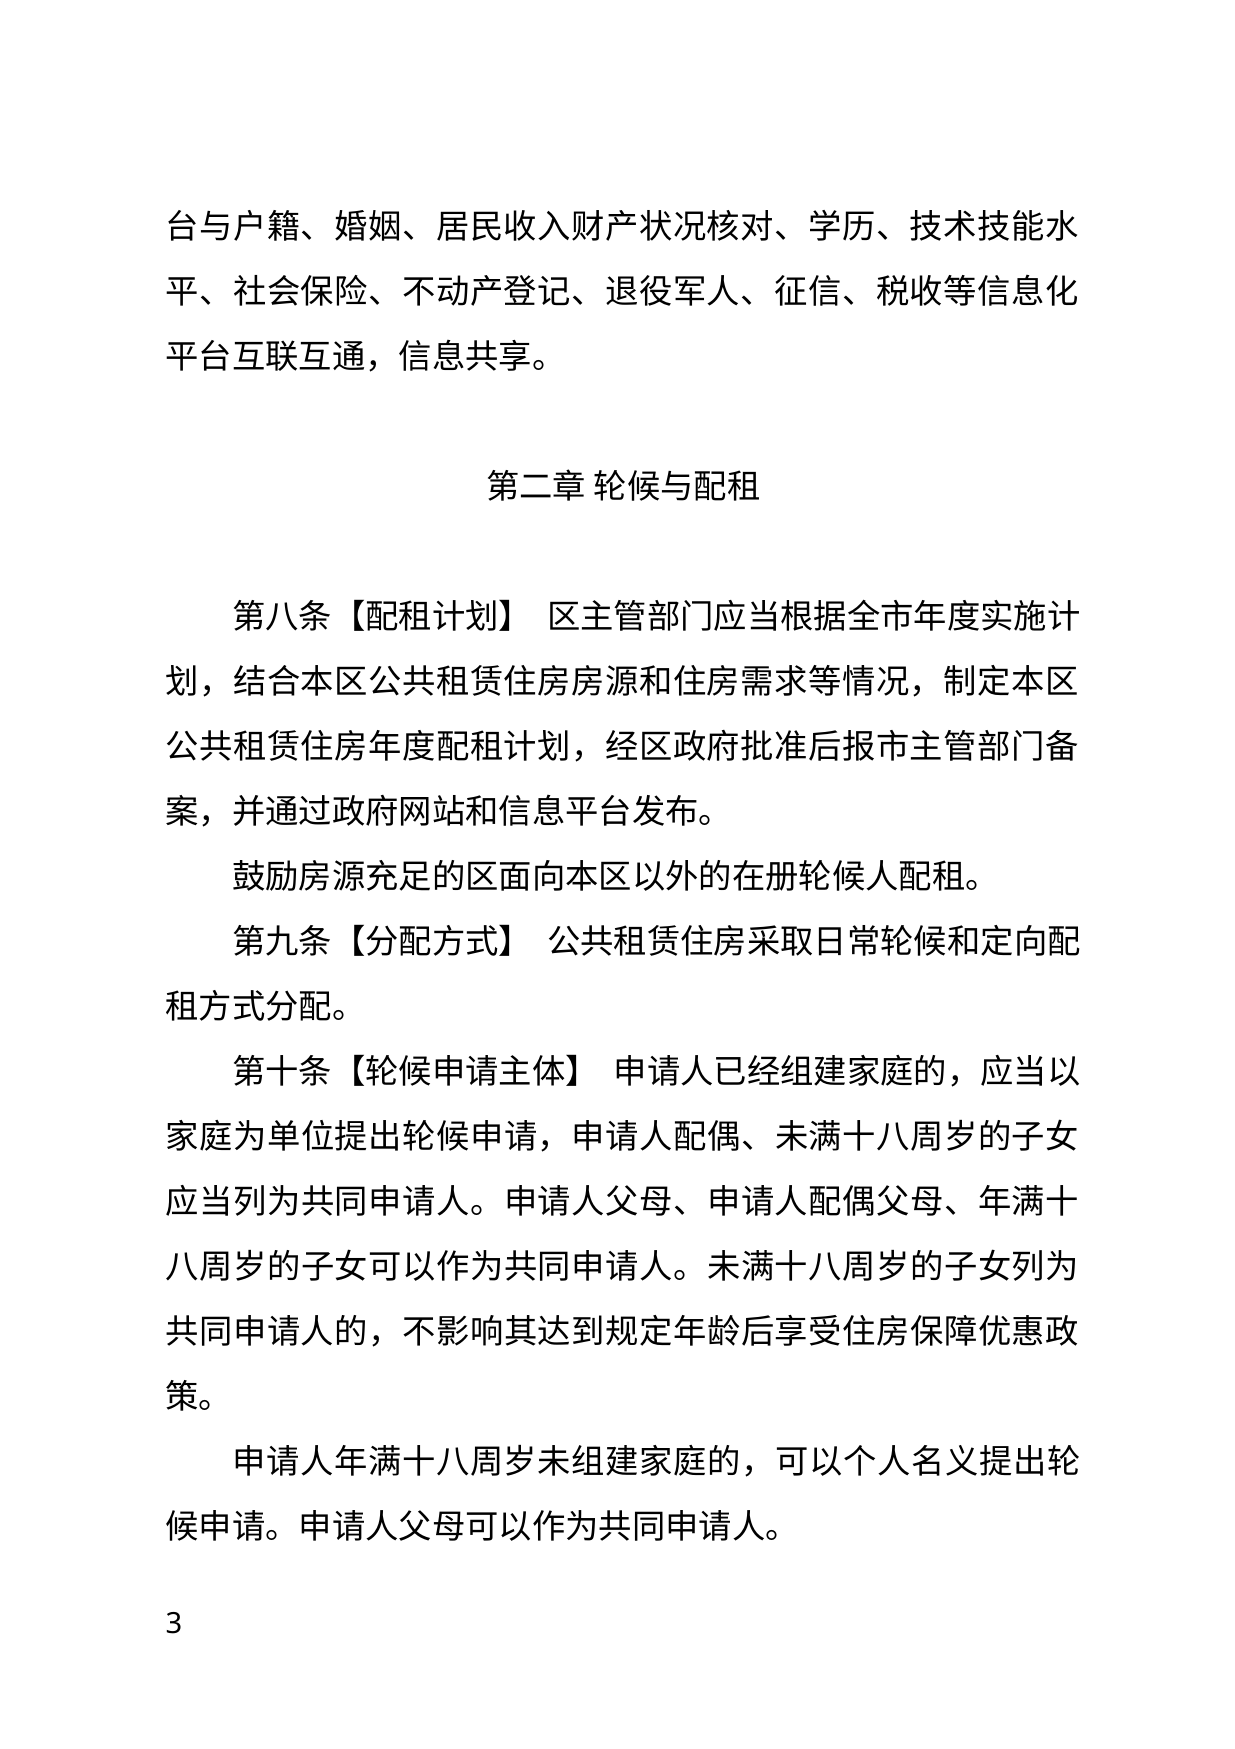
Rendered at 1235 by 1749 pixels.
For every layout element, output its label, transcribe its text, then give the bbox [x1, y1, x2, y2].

list 【分配方式】 公共租赁住房采取日常轮候和定向配租方式分配。 [165, 907, 1081, 1037]
list 【轮候申请主体】 申请人已经组建家庭的，应当以家庭为单位提出轮候申请，申请人配偶、未满十八周岁的子女应当列为共同申请人。申请人父母、申请人配偶父母、年满十八周岁的子女可以作为共同申请人。未满十八周岁的子女列为共同申请人的，不影响其达到规定年龄后享受住房保障优惠政策。 [165, 1037, 1081, 1427]
list 【配租计划】 区主管部门应当根据全市年度实施计划，结合本区公共租赁住房房源和住房需求等情况，制定本区公共租赁住房年度配租计划，经区政府批准后报市主管部门备案，并通过政府网站和信息平台发布。 [165, 582, 1081, 842]
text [165, 192, 1081, 387]
list 鼓励房源充足的区面向本区以外的在册轮候人配租。 [165, 842, 1081, 907]
list 申请人年满十八周岁未组建家庭的，可以个人名义提出轮候申请。申请人父母可以作为共同申请人。 [165, 1427, 1081, 1557]
subtitle 第二章 轮候与配租 [165, 452, 1081, 517]
